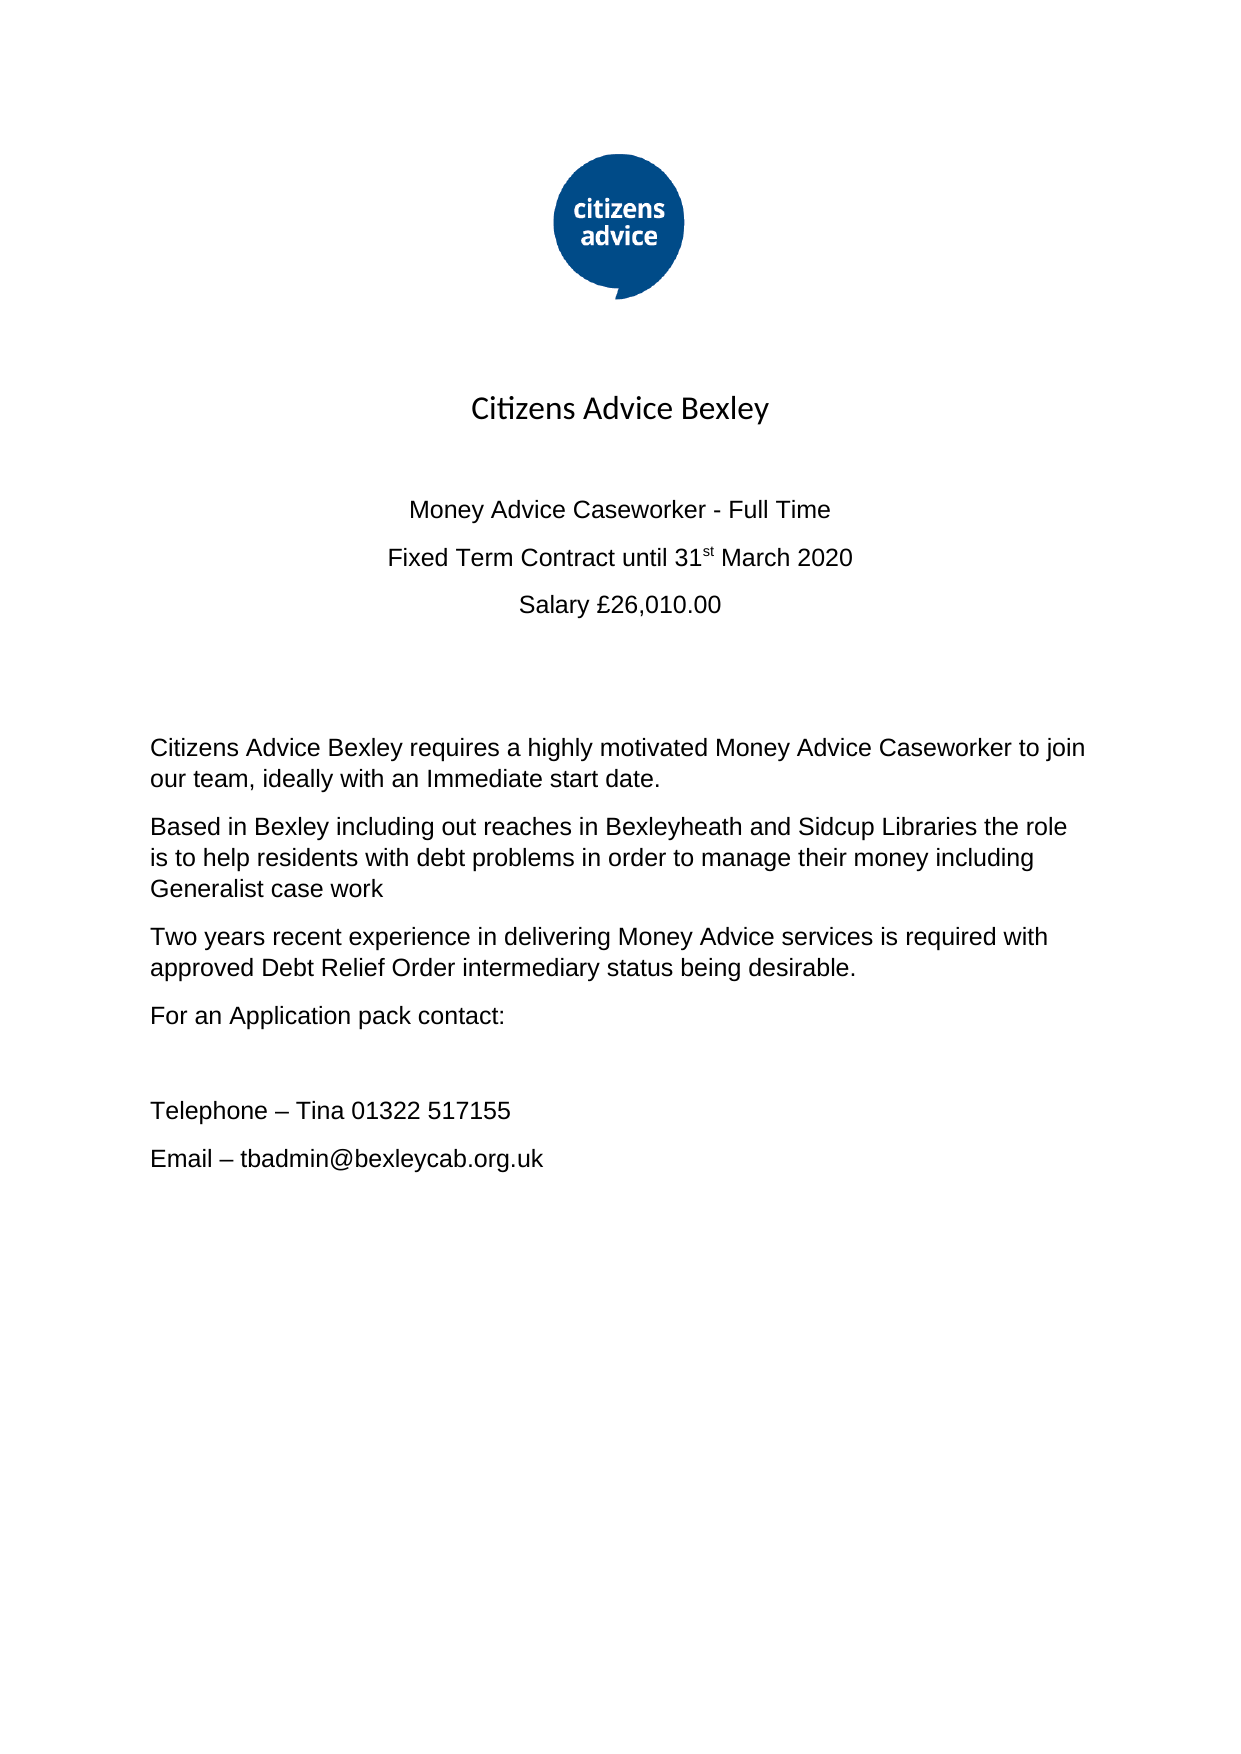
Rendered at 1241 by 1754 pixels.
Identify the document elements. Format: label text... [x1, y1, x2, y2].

text Telephone – Tina 01322 517155 [150, 1096, 1090, 1125]
text Based in Bexley including out reaches in Bexleyheath and Sidcup Libraries the role is to help residents with debt problems in order to manage their money including Generalist case work [150, 812, 1090, 903]
text Citizens Advice Bexley [150, 387, 1090, 428]
picture [549, 150, 691, 308]
text Money Advice Caseworker - Full Time [150, 495, 1090, 523]
text Salary £26,010.00 [150, 590, 1090, 619]
text Email – tbadmin@bexleycab.org.uk [150, 1144, 1090, 1172]
text For an Application pack contact: [150, 1001, 1090, 1029]
text Fixed Term Contract until 31st March 2020 [150, 542, 1090, 571]
text Citizens Advice Bexley requires a highly motivated Money Advice Caseworker to join our team, ideally with an Immediate start date. [150, 733, 1090, 793]
text Two years recent experience in delivering Money Advice services is required with approved Debt Relief Order intermediary status being desirable. [150, 922, 1090, 982]
